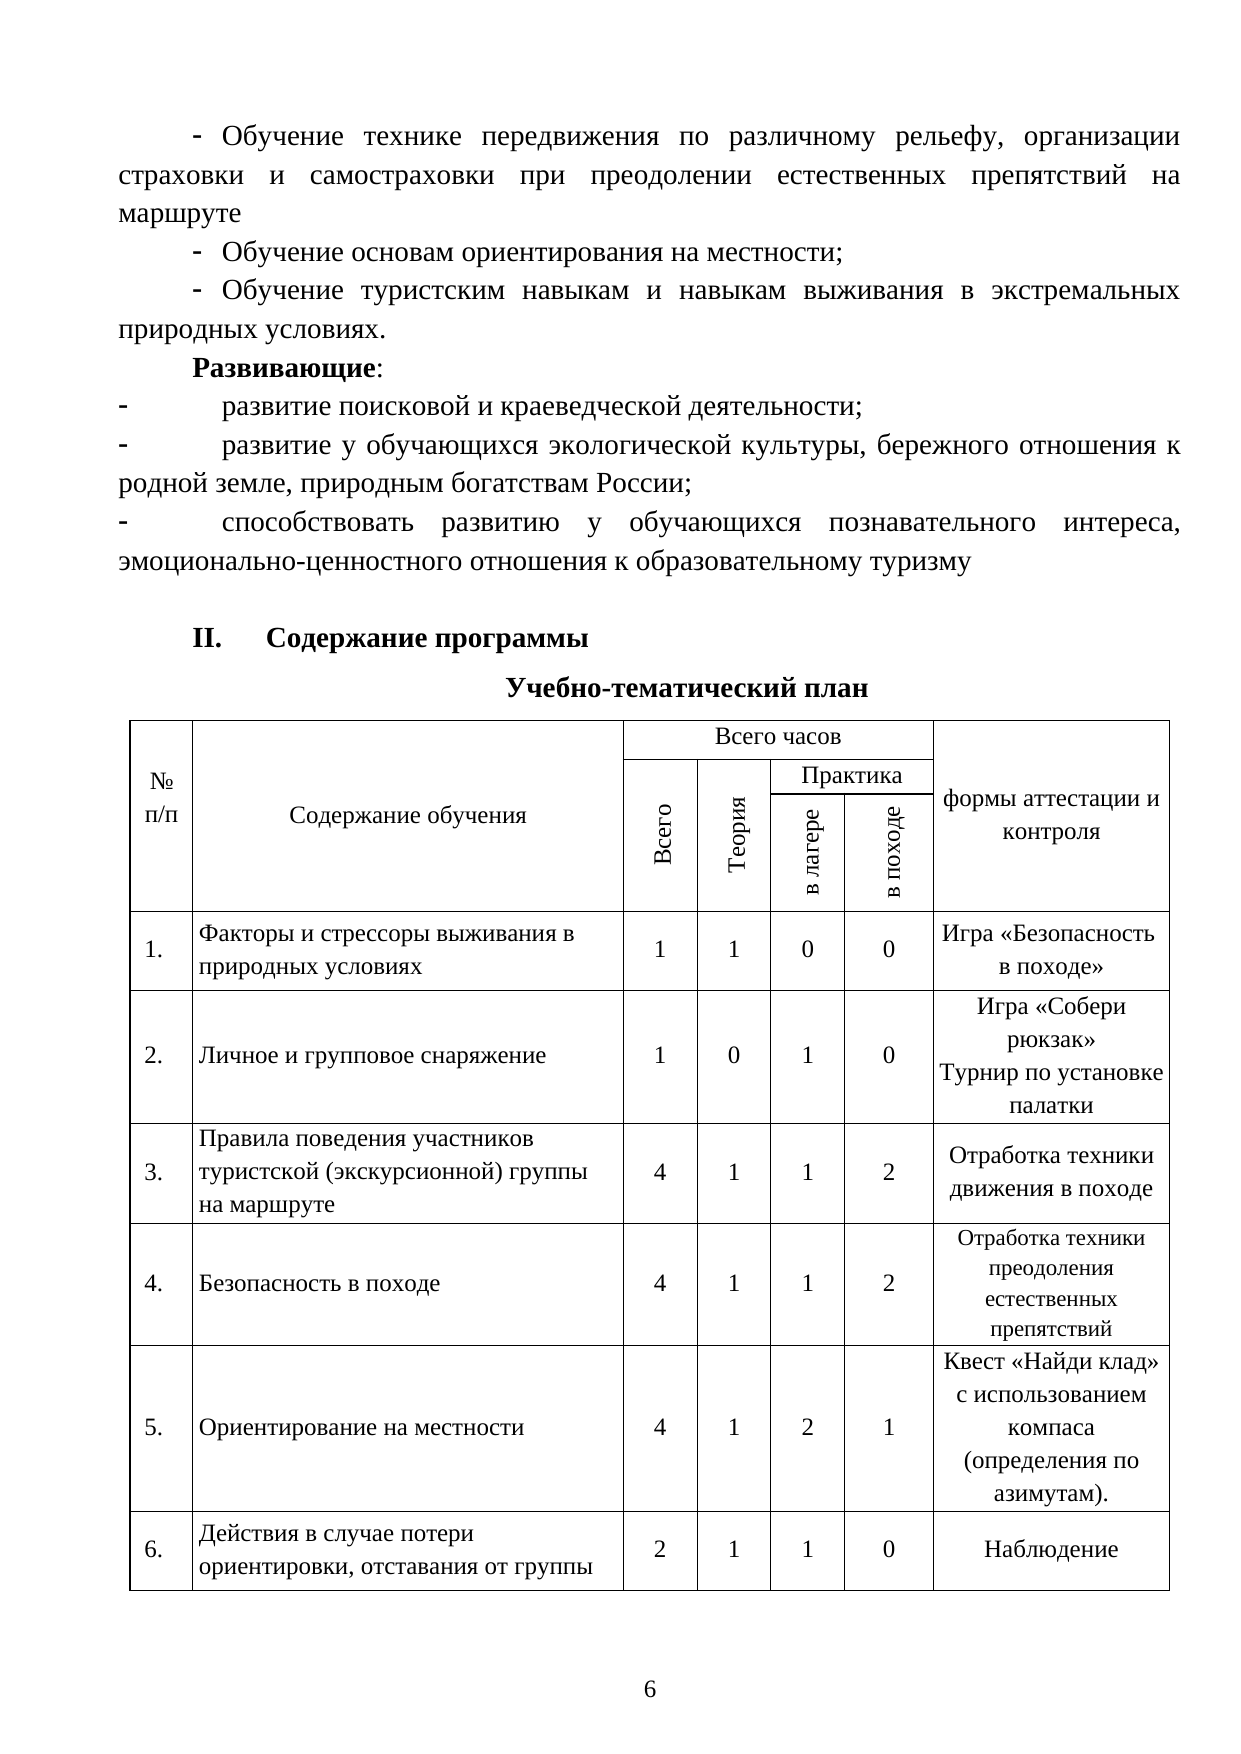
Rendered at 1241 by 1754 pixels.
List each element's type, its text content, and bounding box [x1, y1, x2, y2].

list Содержание программы [118, 620, 1181, 653]
table_cell Безопасность в походе [193, 1224, 623, 1345]
table_cell 4 [624, 1224, 697, 1345]
table_cell 1 [624, 912, 697, 990]
table_cell [131, 1512, 192, 1590]
table_cell [131, 991, 192, 1122]
table_cell 1 [698, 912, 770, 990]
table_cell Правила поведения участников туристской (экскурсионной) группы на маршруте [193, 1124, 623, 1223]
text Развивающие: [118, 350, 1181, 383]
table_cell [131, 1346, 192, 1511]
table_cell Квест «Найди клад» с использованием компаса (определения по азимутам). [934, 1346, 1169, 1511]
table_cell Игра «Безопасность в походе» [934, 912, 1169, 990]
list Обучение технике передвижения по различному рельефу, организации страховки и самостраховки при преодолении естественных препятствий на маршруте [118, 118, 1181, 229]
table_cell 2 [771, 1346, 844, 1511]
table_cell 1 [698, 1124, 770, 1223]
table_cell 1 [698, 1512, 770, 1590]
table_cell Игра «Собери рюкзак» Турнир по установке палатки [934, 991, 1169, 1122]
table_cell в лагере [771, 795, 844, 911]
table_cell 1 [771, 991, 844, 1122]
list способствовать развитию у обучающихся познавательного интереса, эмоционально-ценностного отношения к образовательному туризму [118, 504, 1181, 576]
table_cell 1 [771, 1224, 844, 1345]
table_cell 0 [845, 991, 933, 1122]
table_cell 0 [698, 991, 770, 1122]
table_header формы аттестации и контроля [934, 721, 1169, 911]
table_cell в походе [845, 795, 933, 911]
table_cell 1 [845, 1346, 933, 1511]
table_cell 1 [771, 1124, 844, 1223]
table_cell Отработка техники движения в походе [934, 1124, 1169, 1223]
table_cell 1 [771, 1512, 844, 1590]
table_cell 0 [845, 912, 933, 990]
table_header Содержание обучения [193, 721, 623, 911]
table_cell 1 [624, 991, 697, 1122]
table_cell [131, 1224, 192, 1345]
table_cell Теория [698, 760, 770, 911]
list Обучение туристским навыкам и навыкам выживания в экстремальных природных условиях. [118, 272, 1181, 345]
table_cell Наблюдение [934, 1512, 1169, 1590]
list развитие у обучающихся экологической культуры, бережного отношения к родной земле, природным богатствам России; [118, 427, 1181, 499]
table_cell 0 [845, 1512, 933, 1590]
table_cell 4 [624, 1346, 697, 1511]
table_header Всего часов [624, 721, 933, 759]
table_cell 0 [771, 912, 844, 990]
table_cell Всего [624, 760, 697, 911]
list развитие поисковой и краеведческой деятельности; [118, 388, 1181, 422]
table_cell 4 [624, 1124, 697, 1223]
table_cell 1 [698, 1346, 770, 1511]
table_cell 2 [845, 1124, 933, 1223]
list Учебно-тематический план [118, 670, 1181, 704]
table_cell Действия в случае потери ориентировки, отставания от группы [193, 1512, 623, 1590]
table_cell Отработка техники преодоления естественных препятствий [934, 1224, 1169, 1345]
table_cell [131, 912, 192, 990]
table_cell 2 [845, 1224, 933, 1345]
table_cell Личное и групповое снаряжение [193, 991, 623, 1122]
table_cell Факторы и стрессоры выживания в природных условиях [193, 912, 623, 990]
table_cell 2 [624, 1512, 697, 1590]
list Обучение основам ориентирования на местности; [118, 234, 1181, 267]
table_cell Практика [771, 760, 933, 792]
table_header № п/п [131, 721, 192, 911]
table_cell 1 [698, 1224, 770, 1345]
table_cell Ориентирование на местности [193, 1346, 623, 1511]
table_cell [131, 1124, 192, 1223]
